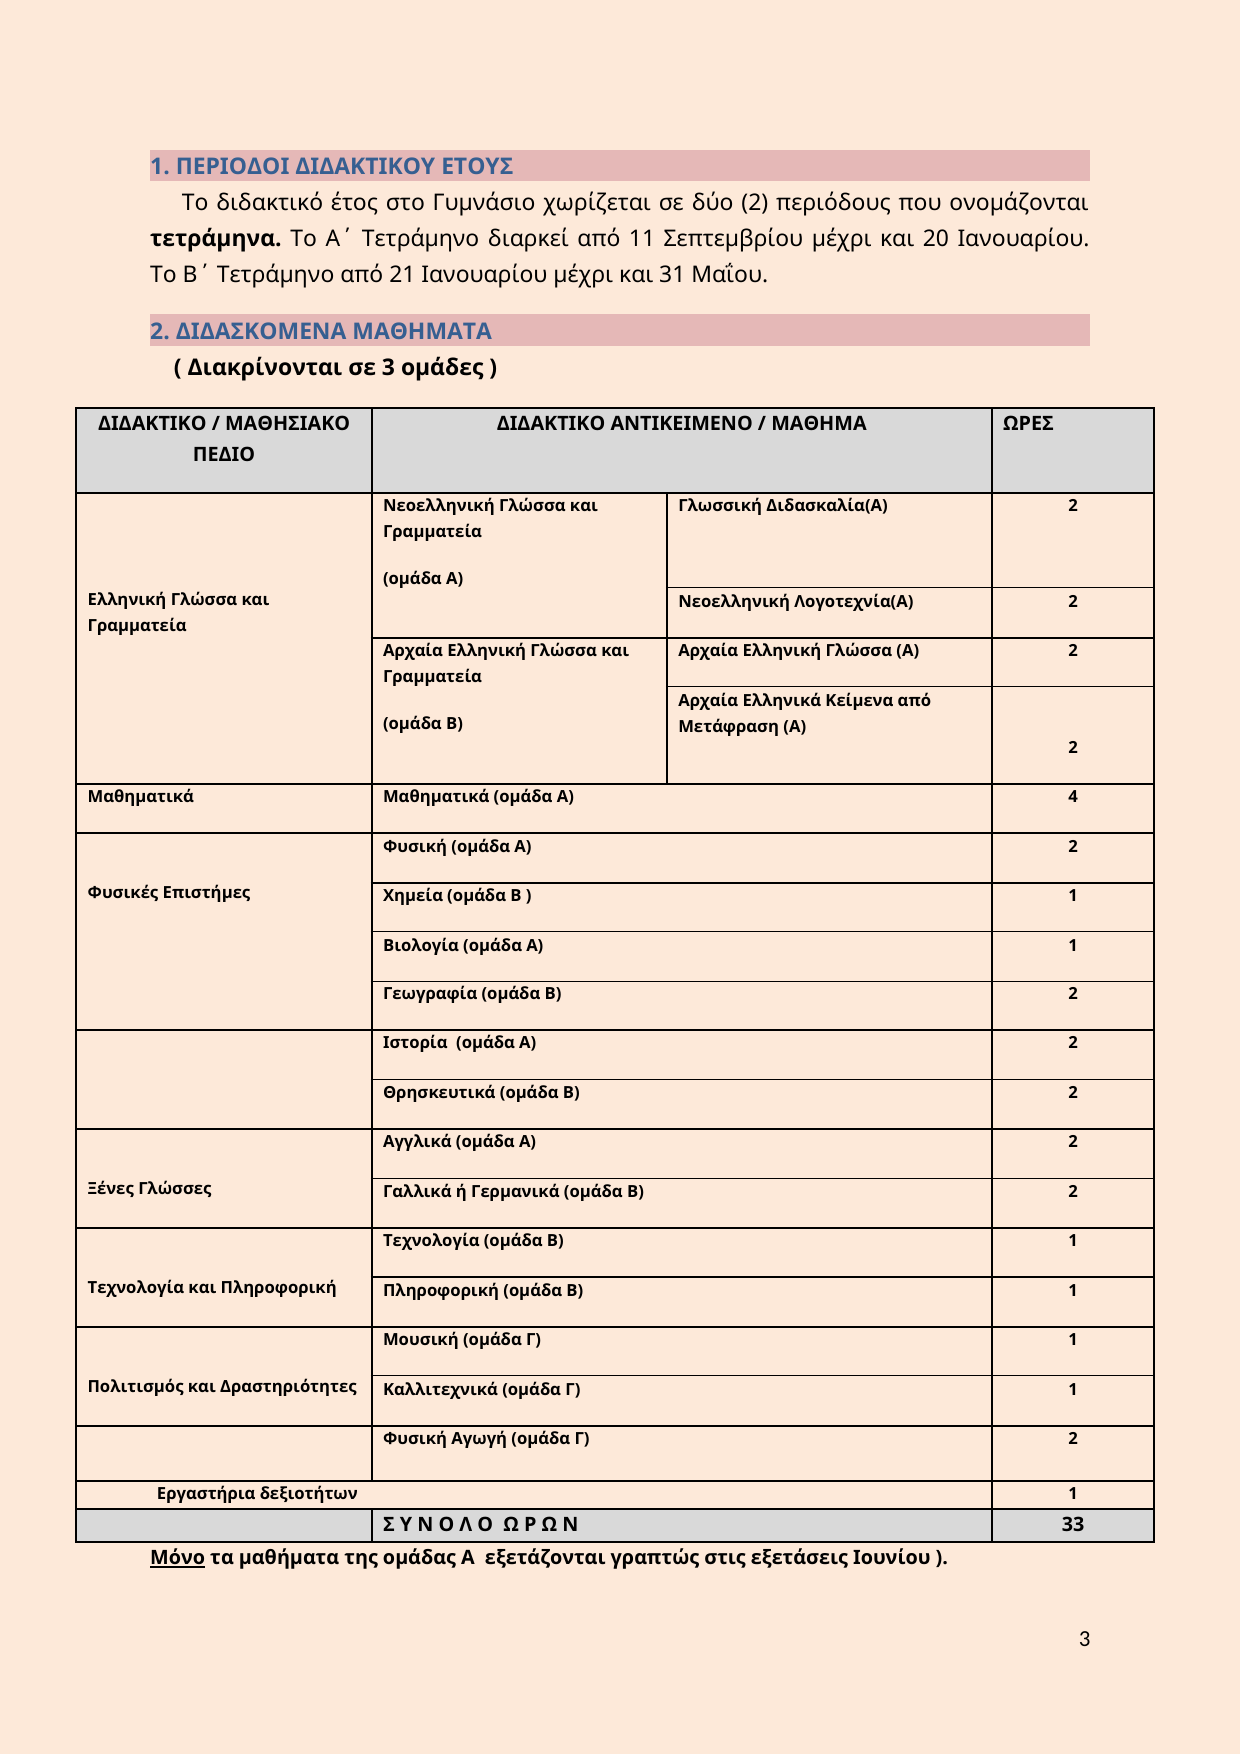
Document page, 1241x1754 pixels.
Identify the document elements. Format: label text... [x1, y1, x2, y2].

table_cell 1 [993, 1482, 1153, 1508]
table_cell 2 [993, 1179, 1153, 1227]
table_cell Πληροφορική (ομάδα Β) [373, 1278, 991, 1326]
table_cell Πολιτισμός και Δραστηριότητες [77, 1328, 371, 1425]
table_cell 2 [993, 1427, 1153, 1479]
table_cell 1 [993, 884, 1153, 931]
text Το διδακτικό έτος στο Γυμνάσιο χωρίζεται σε δύο (2) περιόδους που ονομάζονται τετράμηνα. Το Α΄ Τετράμηνο διαρκεί από 11 Σεπτεμβρίου μέχρι και 20 Ιανουαρίου. Το Β΄ Τετράμηνο από 21 Ιανουαρίου μέχρι και 31 Μαΐου. [150, 186, 1090, 289]
table_cell 2 [993, 1080, 1153, 1128]
table_cell Μαθηματικά (ομάδα Α) [373, 785, 991, 832]
table_cell Αγγλικά (ομάδα Α) [373, 1130, 991, 1177]
table_cell Θρησκευτικά (ομάδα Β) [373, 1080, 991, 1128]
table_cell Τεχνολογία (ομάδα Β) [373, 1229, 991, 1276]
text Μόνο τα μαθήματα της ομάδας Α εξετάζονται γραπτώς στις εξετάσεις Ιουνίου ). [150, 1543, 1090, 1570]
table_cell Αρχαία Ελληνικά Κείμενα από Μετάφραση (Α) [668, 687, 991, 783]
table_cell 1 [993, 1376, 1153, 1425]
table_cell Αρχαία Ελληνική Γλώσσα (Α) [668, 639, 991, 686]
table_cell Γαλλικά ή Γερμανικά (ομάδα Β) [373, 1179, 991, 1227]
subtitle 1. ΠΕΡΙΟΔΟΙ ΔΙΔΑΚΤΙΚΟΥ ΕΤΟΥΣ [150, 150, 1090, 181]
table_cell 1 [993, 1229, 1153, 1276]
table_cell Ελληνική Γλώσσα και Γραμματεία [77, 494, 371, 783]
table_cell Γεωγραφία (ομάδα Β) [373, 982, 991, 1029]
table_cell [77, 1510, 371, 1541]
table_cell 1 [993, 932, 1153, 981]
table_cell 1 [993, 1278, 1153, 1326]
table_cell Εργαστήρια δεξιοτήτων [77, 1482, 991, 1508]
table_cell Καλλιτεχνικά (ομάδα Γ) [373, 1376, 991, 1425]
table_cell Νεοελληνική Λογοτεχνία(Α) [668, 588, 991, 637]
table_cell Φυσικές Επιστήμες [77, 834, 371, 1029]
table_cell 2 [993, 687, 1153, 783]
table_cell Ξένες Γλώσσες [77, 1130, 371, 1227]
table_header ΩΡΕΣ [993, 409, 1153, 492]
table_cell Βιολογία (ομάδα Α) [373, 932, 991, 981]
table_cell Γλωσσική Διδασκαλία(Α) [668, 494, 991, 587]
table_header ΔΙΔΑΚΤΙΚΟ ΑΝΤΙΚΕΙΜΕΝΟ / ΜΑΘΗΜΑ [373, 409, 991, 492]
table_cell 2 [993, 639, 1153, 686]
table_cell 2 [993, 834, 1153, 882]
table_cell Τεχνολογία και Πληροφορική [77, 1229, 371, 1326]
table_cell 2 [993, 588, 1153, 637]
table_cell Φυσική (ομάδα Α) [373, 834, 991, 882]
table_cell Μαθηματικά [77, 785, 371, 832]
table_cell 1 [993, 1328, 1153, 1375]
text ( Διακρίνονται σε 3 ομάδες ) [150, 351, 1090, 382]
table_cell 2 [993, 982, 1153, 1029]
table_cell Χημεία (ομάδα Β ) [373, 884, 991, 931]
subtitle 2. ΔΙΔΑΣΚΟΜΕΝΑ ΜΑΘΗΜΑΤΑ [150, 314, 1090, 346]
table_cell 33 [993, 1510, 1153, 1541]
table_cell [77, 1427, 371, 1479]
table_cell Νεοελληνική Γλώσσα και Γραμματεία (ομάδα Α) [373, 494, 666, 637]
table_cell 2 [993, 1031, 1153, 1078]
table_cell Αρχαία Ελληνική Γλώσσα και Γραμματεία (ομάδα Β) [373, 639, 666, 783]
table_cell Σ Υ Ν Ο Λ Ο Ω Ρ Ω Ν [373, 1510, 991, 1541]
table_cell Μουσική (ομάδα Γ) [373, 1328, 991, 1375]
table_cell Ιστορία (ομάδα Α) [373, 1031, 991, 1078]
table_cell 2 [993, 494, 1153, 587]
table_cell [77, 1031, 371, 1128]
table_cell 4 [993, 785, 1153, 832]
table_cell Φυσική Αγωγή (ομάδα Γ) [373, 1427, 991, 1479]
table_header ΔΙΔΑΚΤΙΚΟ / ΜΑΘΗΣΙΑΚΟ ΠΕΔΙΟ [77, 409, 371, 492]
table_cell 2 [993, 1130, 1153, 1177]
